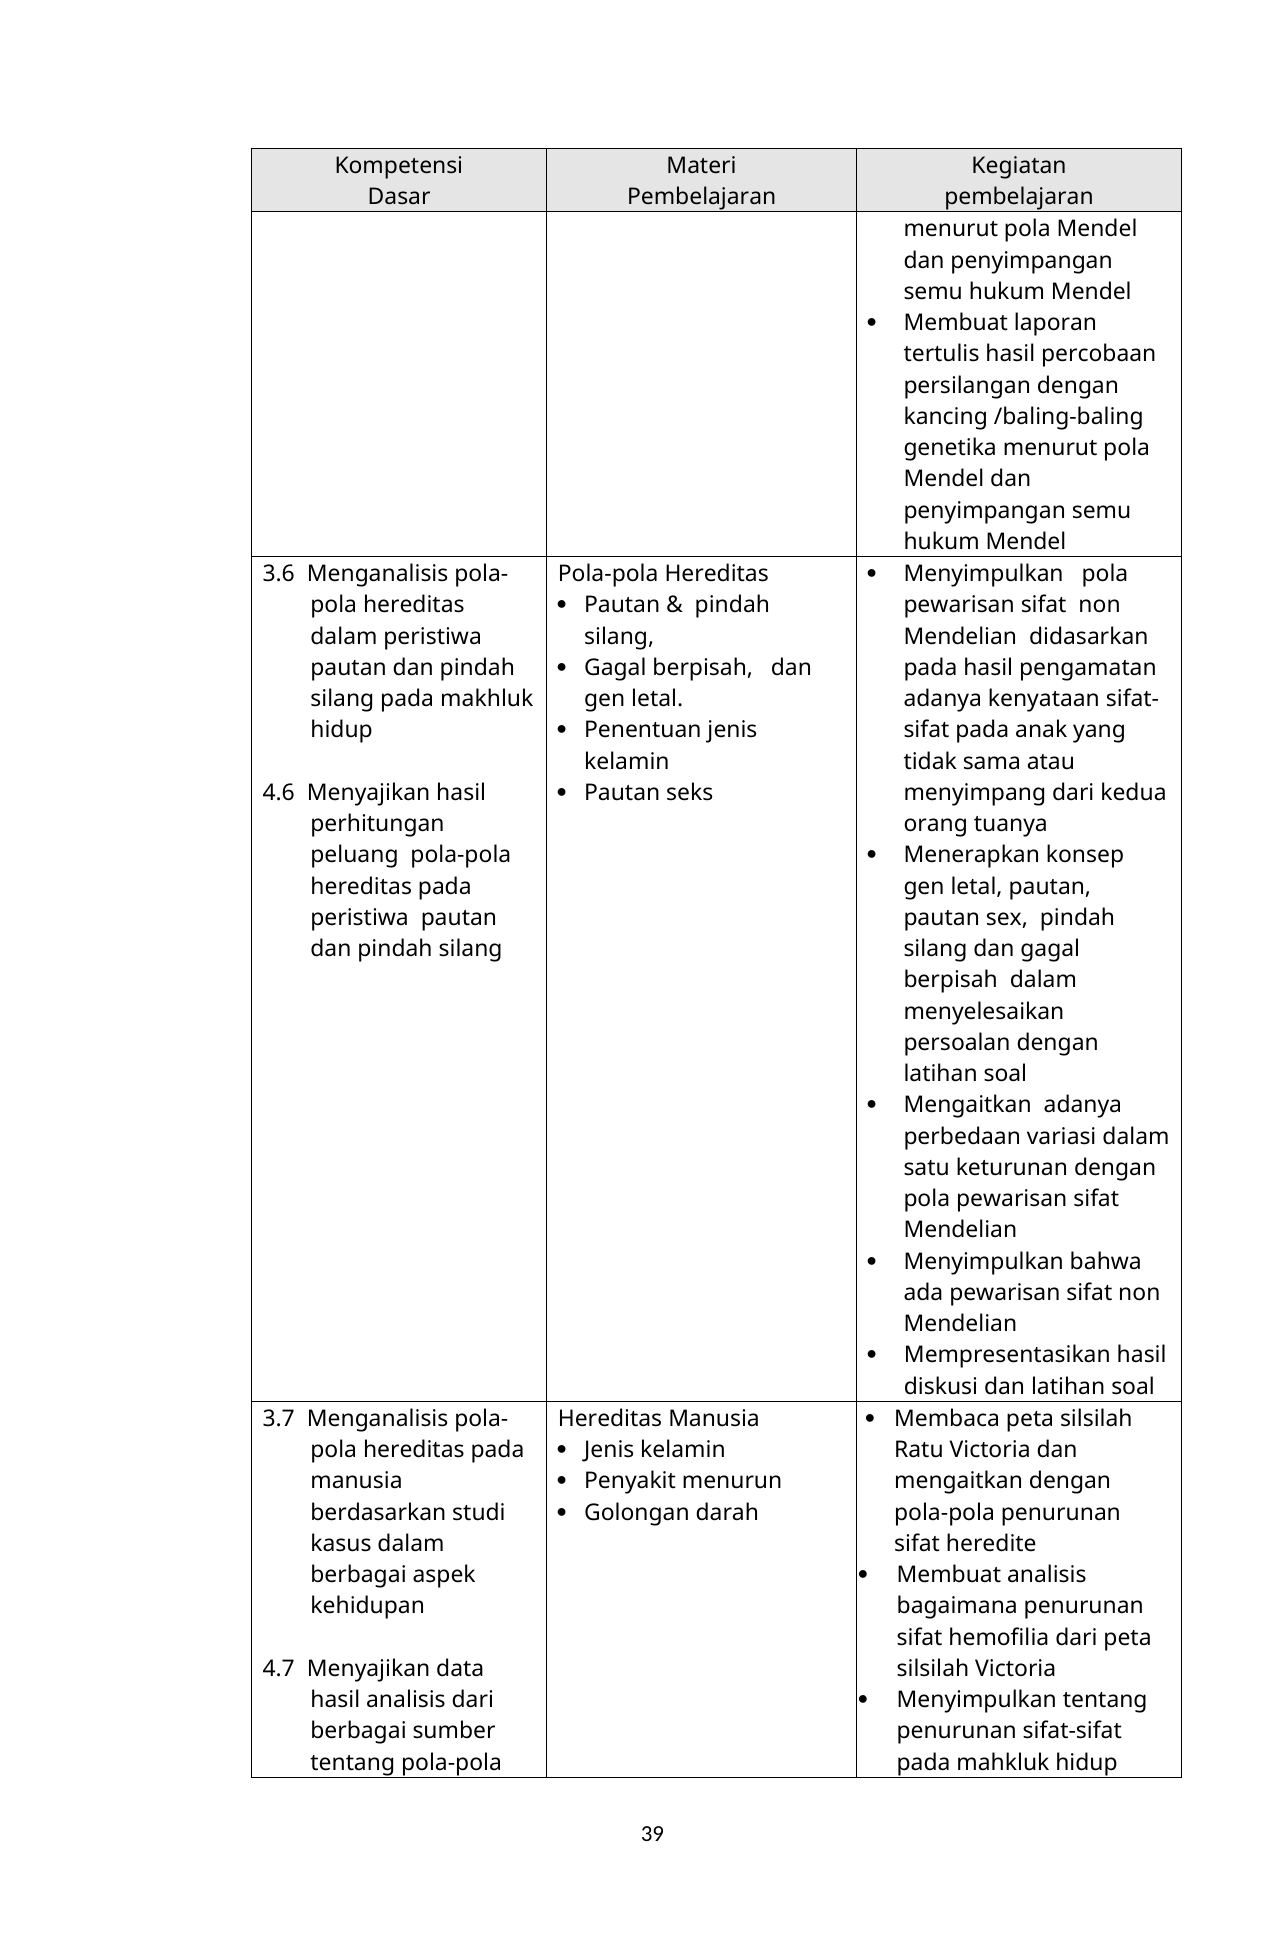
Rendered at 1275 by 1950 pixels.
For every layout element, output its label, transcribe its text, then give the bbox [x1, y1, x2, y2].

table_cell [547, 212, 856, 556]
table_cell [857, 1402, 1181, 1777]
table_header Kegiatan pembelajaran [857, 149, 1181, 211]
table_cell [857, 212, 1181, 556]
table_header Materi Pembelajaran [547, 149, 856, 211]
table_header Kompetensi Dasar [252, 149, 546, 211]
table_cell 3.6 Menganalisis pola-pola hereditas dalam peristiwa pautan dan pindah silang pada makhluk hidup 4.6 Menyajikan hasil perhitungan peluang pola-pola hereditas pada peristiwa pautan dan pindah silang [252, 557, 546, 1401]
table_cell Menyimpulkan pola pewarisan sifat non Mendelian didasarkan pada hasil pengamatan adanya kenyataan sifat-sifat pada anak yang tidak sama atau menyimpang dari kedua orang tuanya Menerapkan konsep gen letal, pautan, pautan sex, pindah silang dan gagal berpisah dalam menyelesaikan persoalan dengan latihan soal Mengaitkan adanya perbedaan variasi dalam satu keturunan dengan pola pewarisan sifat Mendelian Menyimpulkan bahwa ada pewarisan sifat non Mendelian Mempresentasikan hasil diskusi dan latihan soal [857, 557, 1181, 1401]
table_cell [252, 1402, 546, 1777]
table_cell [547, 1402, 856, 1777]
table_cell Pola-pola Hereditas Pautan & pindah silang, Gagal berpisah, dan gen letal. Penentuan jenis kelamin Pautan seks [547, 557, 856, 1401]
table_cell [252, 212, 546, 556]
